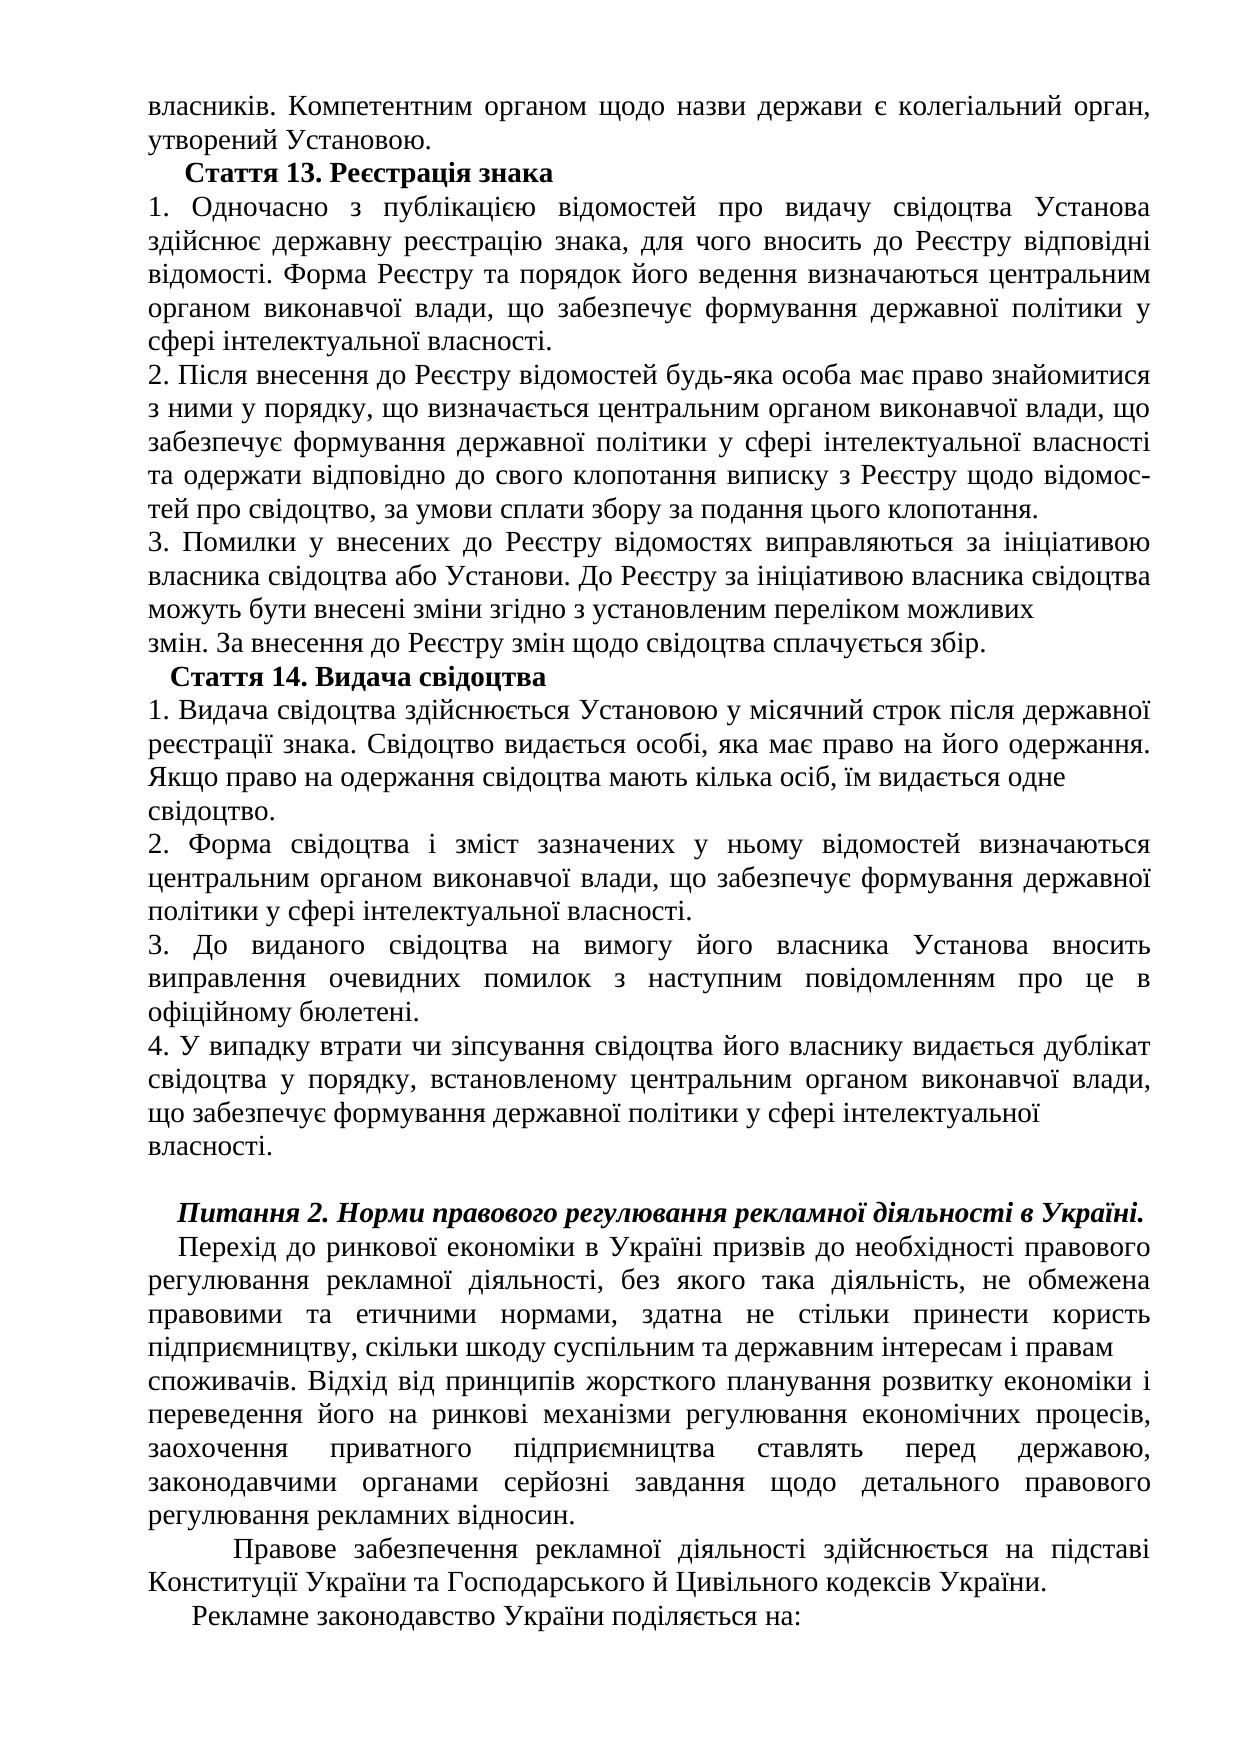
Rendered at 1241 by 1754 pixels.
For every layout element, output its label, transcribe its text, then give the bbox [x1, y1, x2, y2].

text Рекламне законодавство України поділяється на: [148, 1598, 1152, 1631]
text Питання 2. Норми правового регулювання рекламної діяльності в Україні. [148, 1195, 1152, 1229]
text свідоцтво. [148, 793, 1152, 826]
text Правове забезпечення рекламної діяльності здійснюється на підставі Конституції України та Господарського й Цивільного кодексів України. [148, 1531, 1152, 1598]
text споживачів. Відхід від принципів жорсткого планування розвитку економіки і переведення його на ринкові механізми регулювання економічних процесів, заохочення приватного підприємництва ставлять перед державою, законодавчими органами серйозні завдання щодо детального правового регулювання рекламних відносин. [148, 1363, 1152, 1531]
text змін. За внесення до Реєстру змін щодо свідоцтва сплачується збір. [148, 625, 1152, 659]
text Стаття 13. Реєстрація знака [148, 156, 1152, 189]
text 2. Після внесення до Реєстру відомостей будь-яка особа має право знайомитися з ними у порядку, що визначається центральним органом виконавчої влади, що забезпечує формування державної політики у сфері інтелектуальної власності та одержати відповідно до свого клопотання виписку з Реєстру щодо відомос-тей про свідоцтво, за умови сплати збору за подання цього клопотання. [148, 357, 1152, 524]
text 2. Форма свідоцтва і зміст зазначених у ньому відомостей визначаються центральним органом виконавчої влади, що забезпечує формування державної політики у сфері інтелектуальної власності. [148, 826, 1152, 927]
text власності. [148, 1128, 1152, 1162]
text 3. До виданого свідоцтва на вимогу його власника Установа вносить виправлення очевидних помилок з наступним повідомленням про це в офіційному бюлетені. [148, 927, 1152, 1028]
text 4. У випадку втрати чи зіпсування свідоцтва його власнику видається дублікат свідоцтва у порядку, встановленому центральним органом виконавчої влади, що забезпечує формування державної політики у сфері інтелектуальної [148, 1028, 1152, 1128]
text 3. Помилки у внесених до Реєстру відомостях виправляються за ініціативою власника свідоцтва або Установи. До Реєстру за ініціативою власника свідоцтва можуть бути внесені зміни згідно з установленим переліком можливих [148, 524, 1152, 625]
text Перехід до ринкової економіки в Україні призвів до необхідності правового регулювання рекламної діяльності, без якого така діяльність, не обмежена правовими та етичними нормами, здатна не стільки принести користь підприємництву, скільки шкоду суспільним та державним інтересам і правам [148, 1229, 1152, 1363]
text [148, 88, 1152, 156]
text 1. Одночасно з публікацією відомостей про видачу свідоцтва Установа здійснює державну реєстрацію знака, для чого вносить до Реєстру відповідні відомості. Форма Реєстру та порядок його ведення визначаються центральним органом виконавчої влади, що забезпечує формування державної політики у сфері інтелектуальної власності. [148, 189, 1152, 357]
text Стаття 14. Видача свідоцтва [148, 659, 1152, 692]
text 1. Видача свідоцтва здійснюється Установою у місячний строк після державної реєстрації знака. Свідоцтво видається особі, яка має право на його одержання. Якщо право на одержання свідоцтва мають кілька осіб, їм видається одне [148, 692, 1152, 793]
